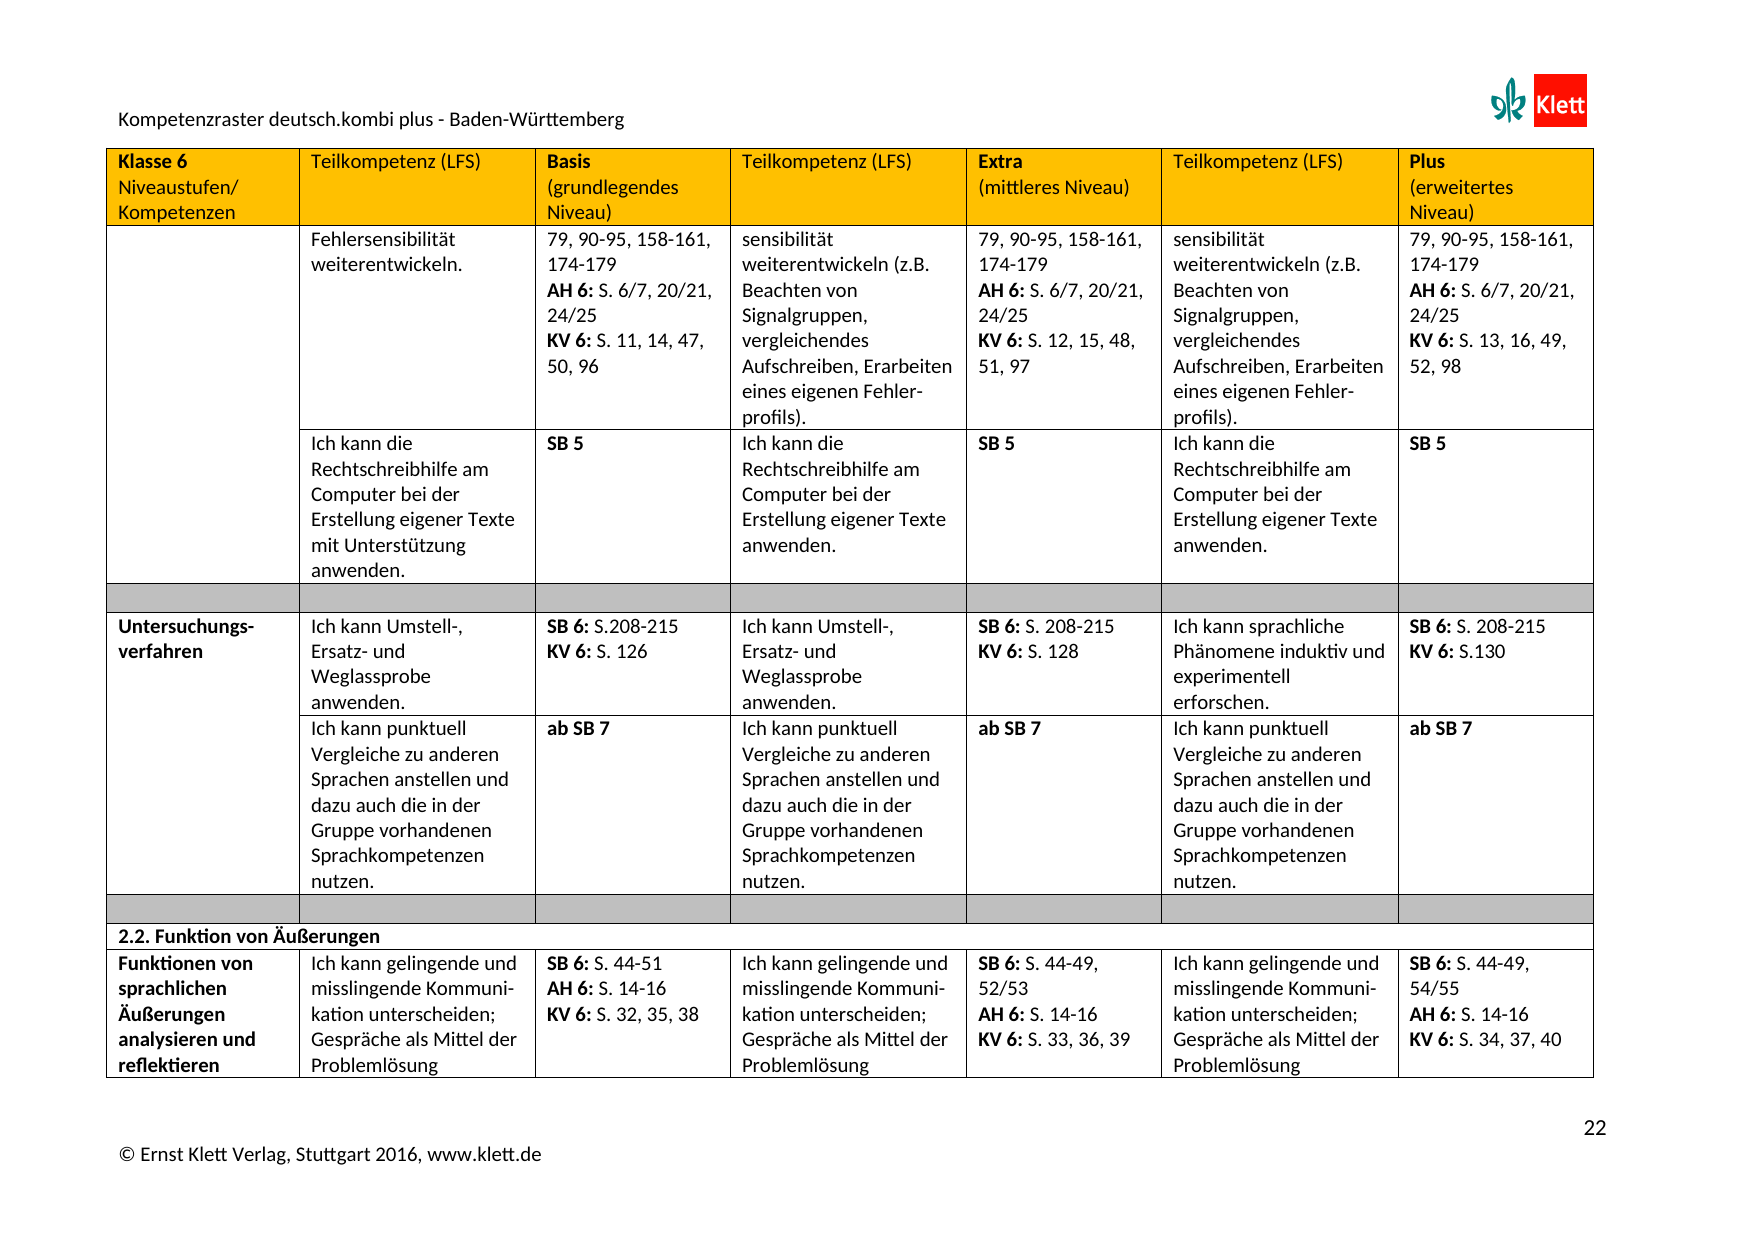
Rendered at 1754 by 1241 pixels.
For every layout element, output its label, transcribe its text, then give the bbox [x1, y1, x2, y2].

table_cell [1162, 584, 1398, 612]
table_header Teilkompetenz (LFS) [300, 149, 535, 225]
table_cell SB 6: S.208-215 KV 6: S. 126 [536, 613, 730, 714]
table_header Klasse 6 Niveaustufen/ Kompetenzen [107, 149, 299, 225]
table_cell Ich kann gelingende und misslingende Kommuni-kation unterscheiden; Gespräche als Mittel der Problemlösung erkennen. [300, 950, 535, 1077]
table_cell [731, 584, 966, 612]
table_header Basis (grundlegendes Niveau) [536, 149, 730, 225]
table_cell SB 5 [536, 430, 730, 583]
table_cell [1399, 895, 1593, 923]
table_cell SB 6: S. 208-215 KV 6: S.130 [1399, 613, 1593, 714]
table_cell [300, 584, 535, 612]
table_cell SB 6: S. 44-51 AH 6: S. 14-16 KV 6: S. 32, 35, 38 [536, 950, 730, 1077]
table_cell ab SB 7 [536, 716, 730, 893]
table_header Extra (mittleres Niveau) [967, 149, 1161, 225]
table_cell SB 5 [1399, 430, 1593, 583]
table_cell ab SB 7 [1399, 716, 1593, 893]
table_cell [107, 895, 299, 923]
table_cell [967, 584, 1161, 612]
table_cell [1399, 584, 1593, 612]
table_cell [967, 895, 1161, 923]
table_cell SB 6: S. 18-22, 74-79, 90-95, 158-161, 174-179 AH 6: S. 6/7, 20/21, 24/25 KV 6: S. 12, 15, 48, 51, 97 [967, 226, 1161, 429]
table_header Plus (erweitertes Niveau) [1399, 149, 1593, 225]
table_cell Ich kann Umstell-, Ersatz- und Weglassprobe anwenden. [300, 613, 535, 714]
table_cell [300, 895, 535, 923]
table_cell Ich kann Fehlersensibilität weiterentwickeln. [300, 226, 535, 429]
table_cell Ich kann gelingende und misslingende Kommuni-kation unterscheiden; Gespräche als Mittel der Problemlösung erkennen. [731, 950, 966, 1077]
table_cell SB 6: S. 208-215 KV 6: S. 128 [967, 613, 1161, 714]
table_cell Ich kann punktuell Vergleiche zu anderen Sprachen anstellen und dazu auch die in der Gruppe vorhandenen Sprachkompetenzen nutzen. [731, 716, 966, 893]
table_cell SB 6: S. 44-49, 54/55 AH 6: S. 14-16 KV 6: S. 34, 37, 40 [1399, 950, 1593, 1077]
table_cell Ich kann die Rechtschreibhilfe am Computer bei der Erstellung eigener Texte anwenden. [1162, 430, 1398, 583]
table_cell Funktionen von sprachlichen Äußerungen analysieren und reflektieren [107, 950, 299, 1077]
table_cell SB 6: S. 18-22, 74-79, 90-95, 158-161, 174-179 AH 6: S. 6/7, 20/21, 24/25 KV 6: S. 13, 16, 49, 52, 98 [1399, 226, 1593, 429]
table_cell Ich kann sprachliche Phänomene induktiv und experimentell erforschen. [1162, 613, 1398, 714]
table_header Teilkompetenz (LFS) [1162, 149, 1398, 225]
table_cell Ich kann die Rechtschreibhilfe am Computer bei der Erstellung eigener Texte anwenden. [731, 430, 966, 583]
table_cell Ich kann Umstell-, Ersatz- und Weglassprobe anwenden. [731, 613, 966, 714]
table_cell SB 6: S. 44-49, 52/53 AH 6: S. 14-16 KV 6: S. 33, 36, 39 [967, 950, 1161, 1077]
table_cell [1162, 895, 1398, 923]
table_cell Ich kann punktuell Vergleiche zu anderen Sprachen anstellen und dazu auch die in der Gruppe vorhandenen Sprachkompetenzen nutzen. [1162, 716, 1398, 893]
table_cell Ich kann die Rechtschreibhilfe am Computer bei der Erstellung eigener Texte mit Unterstützung anwenden. [300, 430, 535, 583]
table_cell [536, 584, 730, 612]
table_cell Ich kann gelingende und misslingende Kommuni-kation unterscheiden; Gespräche als Mittel der Problemlösung erkennen. [1162, 950, 1398, 1077]
table_cell 2.2. Funktion von Äußerungen [107, 924, 1593, 949]
table_cell SB 6: S. 18-22, 74-79, 90-95, 158-161, 174-179 AH 6: S. 6/7, 20/21, 24/25 KV 6: S. 11, 14, 47, 50, 96 [536, 226, 730, 429]
table_cell [107, 584, 299, 612]
table_cell Untersuchungs-verfahren [107, 613, 299, 893]
table_cell ab SB 7 [967, 716, 1161, 893]
table_cell Ich kann punktuell Vergleiche zu anderen Sprachen anstellen und dazu auch die in der Gruppe vorhandenen Sprachkompetenzen nutzen. [300, 716, 535, 893]
table_cell [731, 895, 966, 923]
table_header Teilkompetenz (LFS) [731, 149, 966, 225]
table_cell [536, 895, 730, 923]
table_cell SB 5 [967, 430, 1161, 583]
